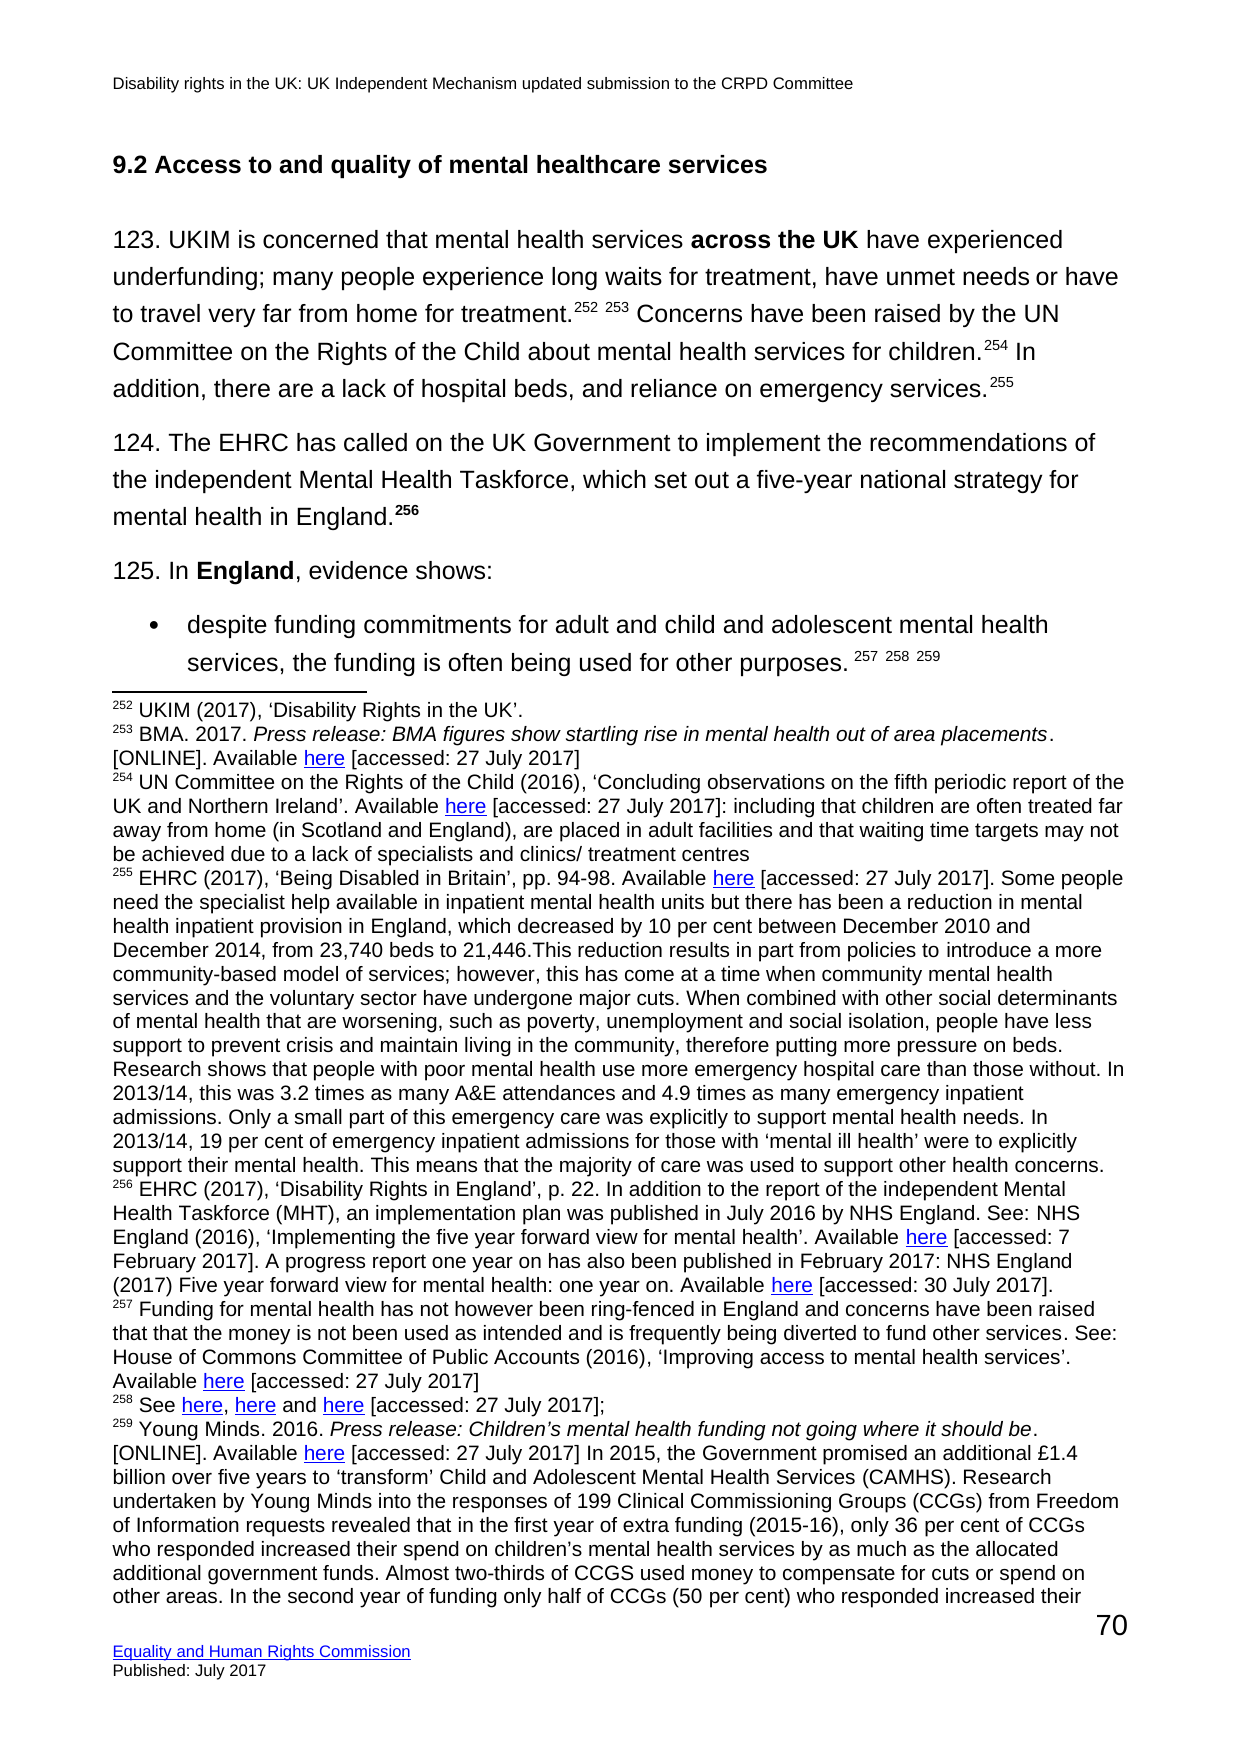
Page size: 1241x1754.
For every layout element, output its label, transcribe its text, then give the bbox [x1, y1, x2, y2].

title In England, evidence shows: [112, 556, 1128, 585]
text despite funding commitments for adult and child and adolescent mental health services, the funding is often being used for other purposes. [150, 610, 1128, 676]
list The EHRC has called on the UK Government to implement the recommendations of the independent Mental Health Taskforce, which set out a five-year national strategy for mental health in England. [112, 428, 1128, 531]
title UKIM is concerned that mental health services across the UK have experienced underfunding; many people experience long waits for treatment, have unmet needs or have to travel very far from home for treatment. Concerns have been raised by the UN Committee on the Rights of the Child about mental health services for children. In addition, there are a lack of hospital beds, and reliance on emergency services. [112, 224, 1128, 402]
title 9.2 Access to and quality of mental healthcare services [112, 150, 1128, 179]
